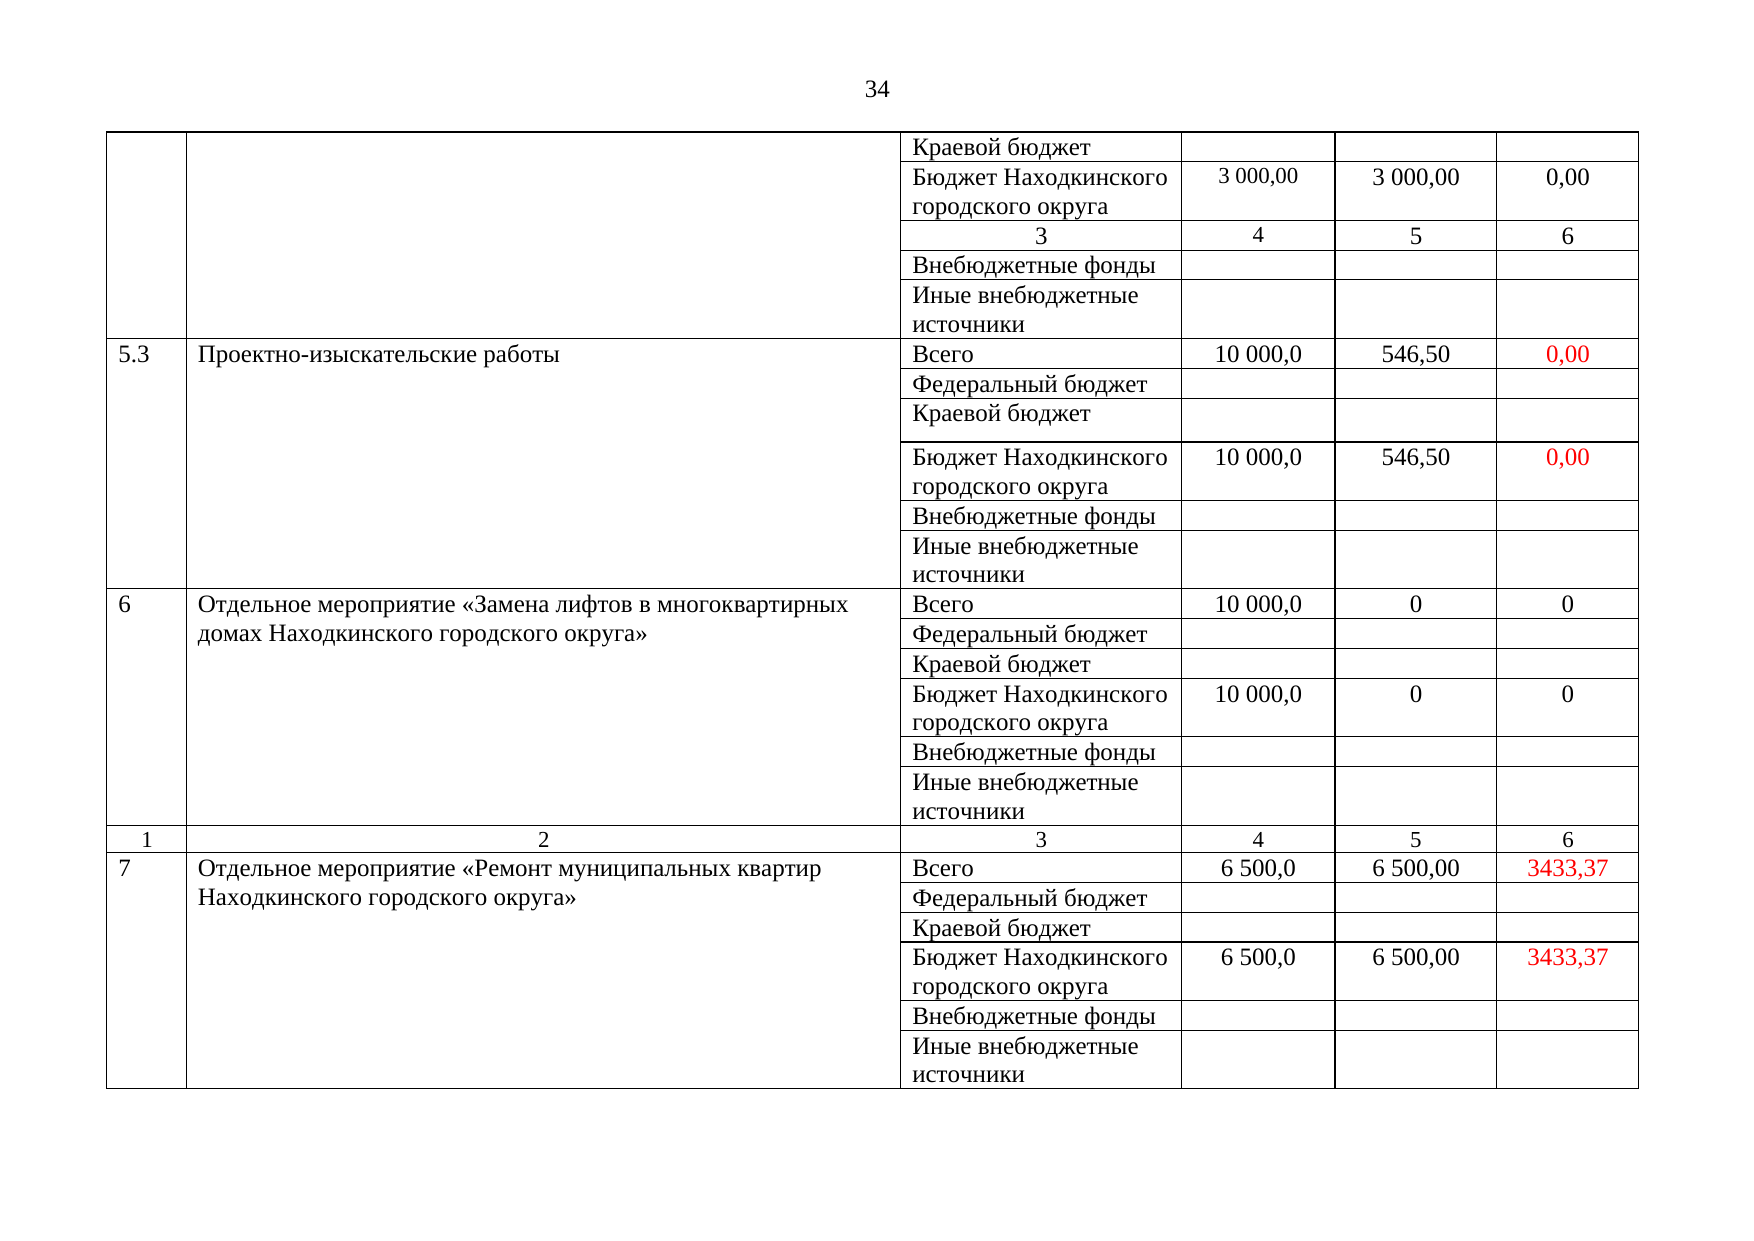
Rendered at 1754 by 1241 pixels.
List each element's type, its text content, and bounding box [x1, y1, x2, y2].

table_cell [1497, 649, 1638, 678]
table_cell [1336, 767, 1496, 824]
table_cell Всего [901, 853, 1181, 882]
table_cell [1497, 280, 1638, 338]
table_cell Краевой бюджет [901, 913, 1181, 941]
table_cell [1497, 369, 1638, 397]
table_cell [1336, 619, 1496, 648]
table_cell Внебюджетные фонды [901, 1001, 1181, 1030]
table_cell 6 500,0 [1182, 943, 1334, 1000]
table_cell 4 [1182, 221, 1334, 249]
table_cell 0 [1336, 589, 1496, 618]
table_cell 3 000,00 [1182, 162, 1334, 220]
table_cell 10 000,0 [1182, 339, 1334, 368]
table_cell 3 000,00 [1336, 162, 1496, 220]
table_cell 6 [1497, 826, 1638, 852]
table_cell Внебюджетные фонды [901, 501, 1181, 530]
table_cell 546,50 [1336, 339, 1496, 368]
table_cell [1497, 133, 1638, 161]
table_cell [1336, 133, 1496, 161]
table_cell [1497, 619, 1638, 648]
table_cell 546,50 [1336, 443, 1496, 500]
table_cell [1336, 399, 1496, 441]
table_cell [1497, 531, 1638, 588]
table_cell [1182, 133, 1334, 161]
table_cell 0,00 [1497, 339, 1638, 368]
table_cell 5.3 [107, 339, 186, 588]
table_cell 10 000,0 [1182, 589, 1334, 618]
table_cell [1182, 737, 1334, 766]
table_cell [1497, 251, 1638, 279]
table_cell [1336, 369, 1496, 397]
table_cell Иные внебюджетные источники [901, 280, 1181, 338]
table_cell Федеральный бюджет [901, 619, 1181, 648]
table_cell 3433,37 [1497, 853, 1638, 882]
table_cell [1182, 399, 1334, 441]
table_cell [1182, 649, 1334, 678]
table_cell 0 [1336, 679, 1496, 736]
table_cell Краевой бюджет [901, 399, 1181, 441]
table_cell [1182, 369, 1334, 397]
table_cell 0 [1497, 679, 1638, 736]
table_cell Краевой бюджет [901, 133, 1181, 161]
table_cell [1336, 737, 1496, 766]
table_cell [1497, 501, 1638, 530]
table_cell [1497, 767, 1638, 824]
table_cell 3433,37 [1497, 943, 1638, 1000]
table_cell [1336, 1031, 1496, 1088]
table_cell Бюджет Находкинского городского округа [901, 443, 1181, 500]
table_cell Отдельное мероприятие «Ремонт муниципальных квартир Находкинского городского округа» [187, 853, 900, 1088]
table_cell 3 [901, 826, 1181, 852]
table_cell Бюджет Находкинского городского округа [901, 943, 1181, 1000]
table_cell 2 [187, 826, 900, 852]
table_cell [1182, 280, 1334, 338]
table_cell 6 500,00 [1336, 853, 1496, 882]
table_cell [1497, 737, 1638, 766]
table_cell 5 [1336, 826, 1496, 852]
table_cell 6 [1497, 221, 1638, 249]
table_cell 6 500,0 [1182, 853, 1334, 882]
table_cell 10 000,0 [1182, 443, 1334, 500]
table_cell Иные внебюджетные источники [901, 1031, 1181, 1088]
table_cell [1182, 767, 1334, 824]
table_cell [1182, 501, 1334, 530]
table_cell 3 [901, 221, 1181, 249]
table_cell 0,00 [1497, 443, 1638, 500]
table_cell 1 [107, 826, 186, 852]
table_cell [1182, 251, 1334, 279]
table_cell Всего [901, 589, 1181, 618]
table_cell [1336, 649, 1496, 678]
table_cell 5 [1336, 221, 1496, 249]
table_cell Бюджет Находкинского городского округа [901, 679, 1181, 736]
table_cell [1497, 883, 1638, 912]
table_cell 6 [107, 589, 186, 824]
table_cell Внебюджетные фонды [901, 737, 1181, 766]
table_cell [1336, 531, 1496, 588]
table_cell Иные внебюджетные источники [901, 767, 1181, 824]
table_cell 4 [1182, 826, 1334, 852]
table_cell [1336, 501, 1496, 530]
table_cell Иные внебюджетные источники [901, 531, 1181, 588]
table_cell Бюджет Находкинского городского округа [901, 162, 1181, 220]
table_cell [1497, 1001, 1638, 1030]
table_cell 7 [107, 853, 186, 1088]
table_cell [1497, 913, 1638, 941]
table_cell [1497, 1031, 1638, 1088]
table_cell [1182, 1001, 1334, 1030]
table_cell [1182, 913, 1334, 941]
table_cell [1336, 1001, 1496, 1030]
table_cell 0,00 [1497, 162, 1638, 220]
table_cell Федеральный бюджет [901, 883, 1181, 912]
table_cell Федеральный бюджет [901, 369, 1181, 397]
table_cell 0 [1497, 589, 1638, 618]
table_cell [1182, 1031, 1334, 1088]
table_cell [1182, 883, 1334, 912]
table_cell [1336, 883, 1496, 912]
table_cell Отдельное мероприятие «Замена лифтов в многоквартирных домах Находкинского городского округа» [187, 589, 900, 824]
table_cell [1336, 913, 1496, 941]
table_cell [1182, 619, 1334, 648]
table_cell [1497, 399, 1638, 441]
table_cell Внебюджетные фонды [901, 251, 1181, 279]
table_cell 10 000,0 [1182, 679, 1334, 736]
table_cell Краевой бюджет [901, 649, 1181, 678]
table_cell 6 500,00 [1336, 943, 1496, 1000]
table_cell [1336, 251, 1496, 279]
table_cell Проектно-изыскательские работы [187, 339, 900, 588]
table_cell [1182, 531, 1334, 588]
table_cell Всего [901, 339, 1181, 368]
table_cell [1336, 280, 1496, 338]
